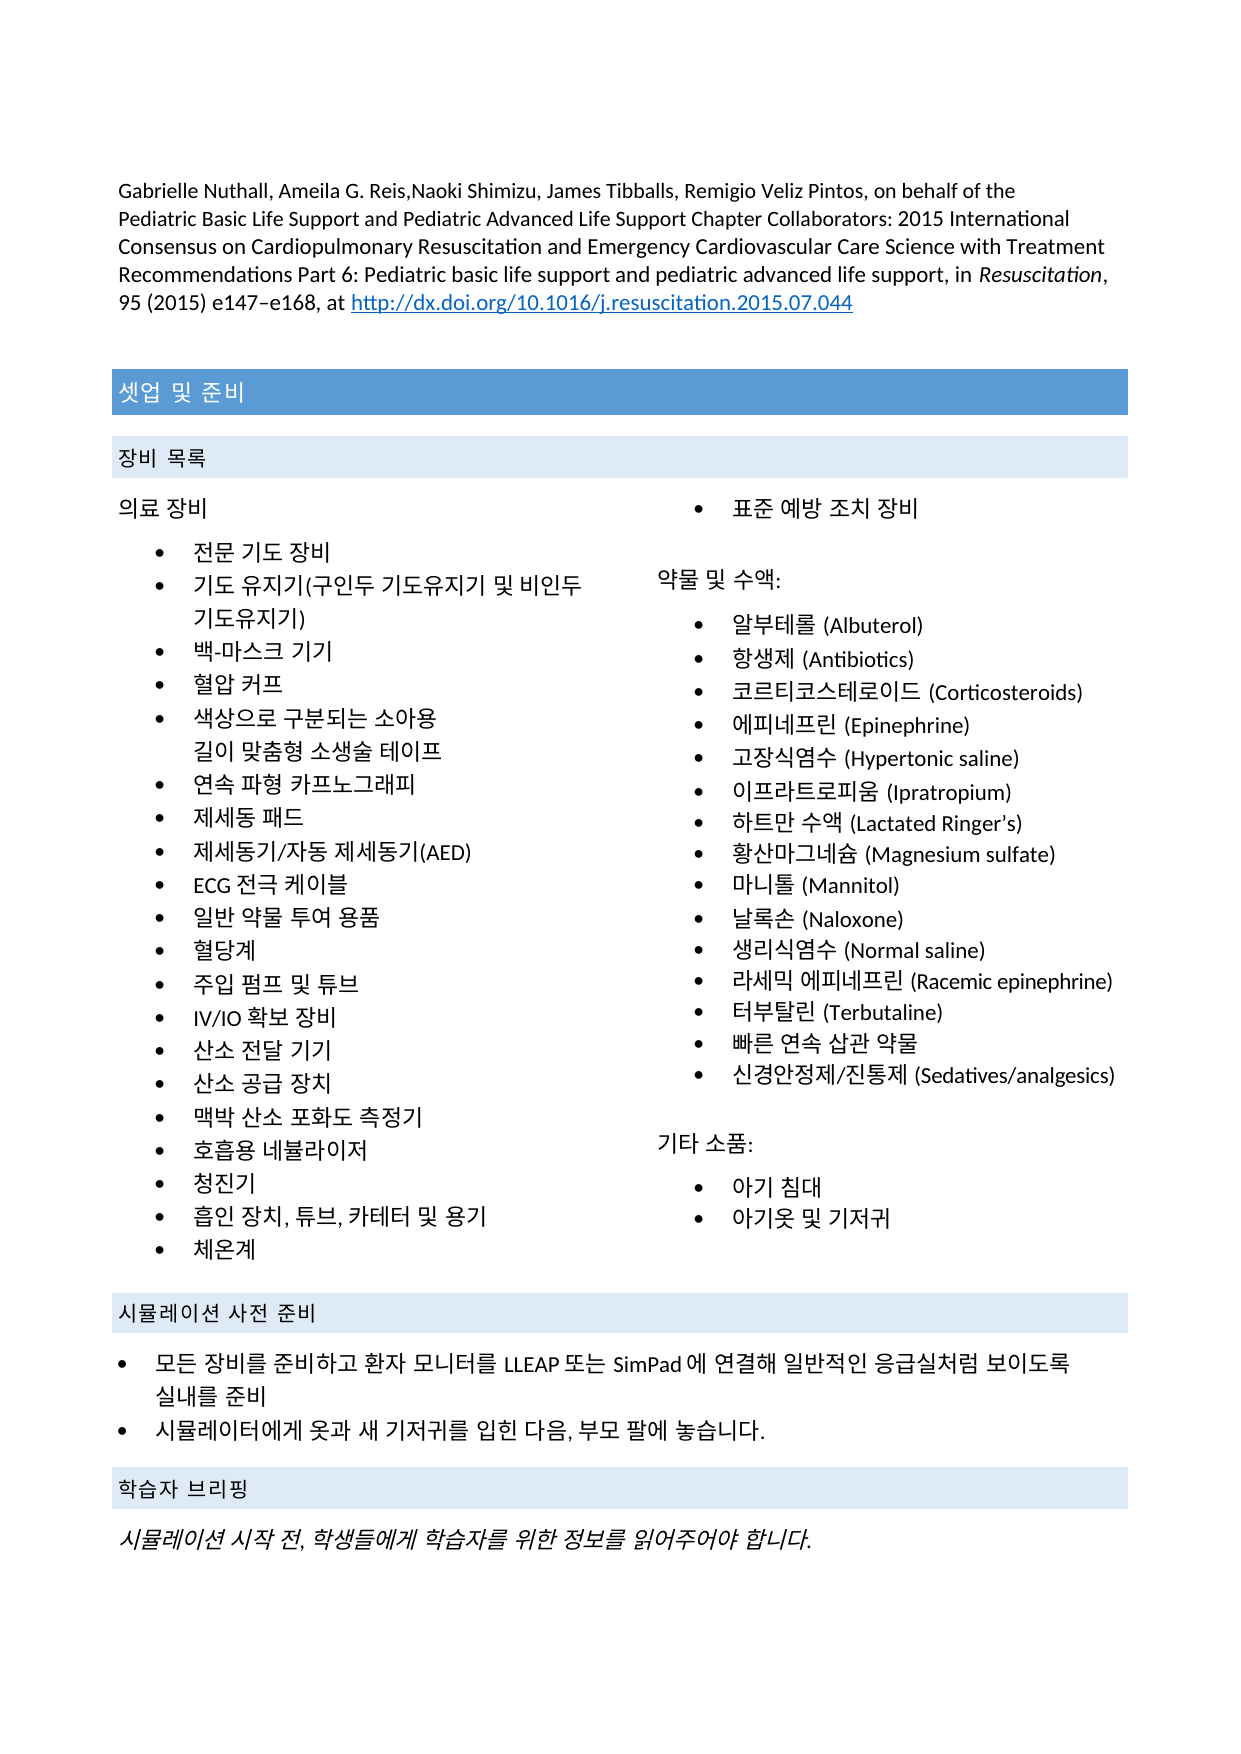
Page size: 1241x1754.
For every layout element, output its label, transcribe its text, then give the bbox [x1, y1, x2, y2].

text 기타 소품: [657, 1128, 1122, 1159]
list 혈압 커프 [156, 667, 583, 701]
list 주입 펌프 및 튜브 [156, 966, 583, 1000]
list ECG 전극 케이블 [156, 867, 583, 900]
text 의료 장비 [118, 491, 583, 524]
list 혈당계 [156, 933, 583, 966]
list 청진기 [156, 1166, 583, 1199]
list 산소 전달 기기 [156, 1033, 583, 1066]
list 아기옷 및 기저귀 [694, 1203, 1122, 1234]
list 산소 공급 장치 [156, 1066, 583, 1099]
list 모든 장비를 준비하고 환자 모니터를 LLEAP 또는 SimPad에 연결해 일반적인 응급실처럼 보이도록 실내를 준비 [118, 1346, 1122, 1412]
list 표준 예방 조치 장비 [694, 491, 1122, 524]
list 생리식염수 (Normal saline) [694, 934, 1122, 965]
list 황산마그네슘 (Magnesium sulfate) [694, 838, 1122, 869]
subtitle 시뮬레이션 사전 준비 [118, 1299, 1122, 1327]
list 고장식염수 (Hypertonic saline) [694, 740, 1122, 773]
list 연속 파형 카프노그래피 [156, 767, 583, 800]
list 알부테롤 (Albuterol) [694, 607, 1122, 641]
list 항생제 (Antibiotics) [694, 641, 1122, 674]
list 체온계 [156, 1232, 583, 1266]
list 백-마스크 기기 [156, 634, 583, 667]
text 시뮬레이션 시작 전, 학생들에게 학습자를 위한 정보를 읽어주어야 합니다. [118, 1522, 1122, 1555]
list 전문 기도 장비 [156, 536, 583, 568]
list 제세동 패드 [156, 800, 583, 833]
list 호흡용 네뷸라이저 [156, 1133, 583, 1166]
list 하트만 수액 (Lactated Ringer’s) [694, 807, 1122, 838]
list 코르티코스테로이드 (Corticosteroids) [694, 674, 1122, 707]
list 신경안정제/진통제 (Sedatives/analgesics) [694, 1059, 1122, 1090]
list 흡인 장치, 튜브, 카테터 및 용기 [156, 1199, 583, 1232]
list 기도 유지기(구인두 기도유지기 및 비인두 기도유지기) [156, 568, 583, 634]
list 일반 약물 투여 용품 [156, 900, 583, 933]
list 날록손 (Naloxone) [694, 901, 1122, 934]
list 맥박 산소 포화도 측정기 [156, 1099, 583, 1133]
list 아기 침대 [694, 1171, 1122, 1203]
list 빠른 연속 삽관 약물 [694, 1027, 1122, 1059]
list 색상으로 구분되는 소아용 길이 맞춤형 소생술 테이프 [156, 701, 583, 767]
list 제세동기/자동 제세동기(AED) [156, 833, 583, 867]
list 에피네프린 (Epinephrine) [694, 707, 1122, 740]
subtitle 셋업 및 준비 [118, 375, 1122, 408]
list 마니톨 (Mannitol) [694, 869, 1122, 901]
list 라세믹 에피네프린 (Racemic epinephrine) [694, 965, 1122, 996]
subtitle 학습자 브리핑 [118, 1473, 1122, 1503]
list 시뮬레이터에게 옷과 새 기저귀를 입힌 다음, 부모 팔에 놓습니다. [118, 1412, 1122, 1446]
subtitle 장비 목록 [118, 442, 1122, 472]
list 이프라트로피움 (Ipratropium) [694, 773, 1122, 807]
text 약물 및 수액: [657, 562, 1122, 595]
list 터부탈린 (Terbutaline) [694, 996, 1122, 1027]
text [118, 177, 1122, 316]
list IV/IO 확보 장비 [156, 1000, 583, 1033]
